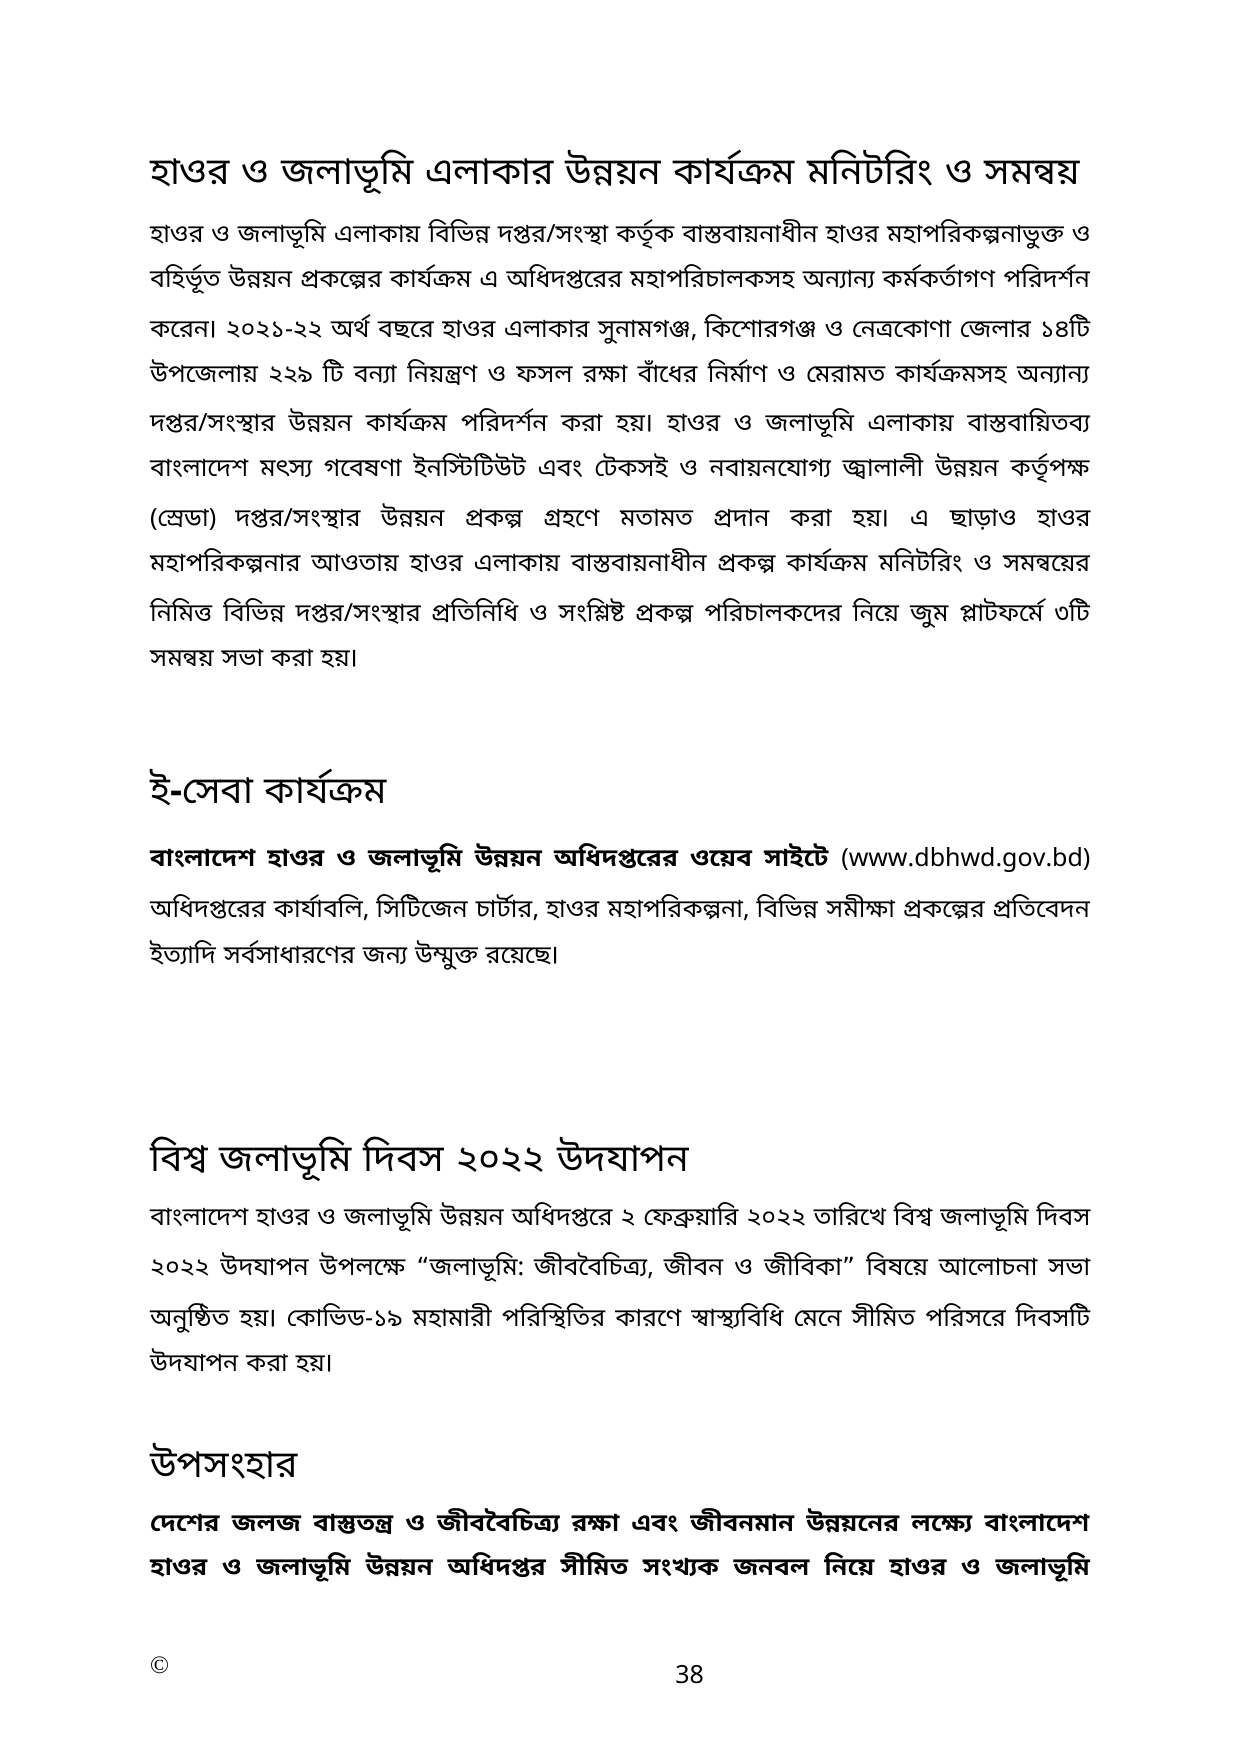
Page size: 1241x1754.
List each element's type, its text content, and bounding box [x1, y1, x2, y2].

text বাংলাদেশ হাওর ও জলাভূমি উন্নয়ন অধিদপ্তরের ওয়েব সাইটে (www.dbhwd.gov.bd) অধিদপ্তরের কার্যাবলি, সিটিজেন চার্টার, হাওর মহাপরিকল্পনা, বিভিন্ন সমীক্ষা প্রকল্পের প্রতিবেদন ইত্যাদি সর্বসাধারণের জন্য উম্মুক্ত রয়েছে। [150, 840, 1090, 969]
text বাংলাদেশ হাওর ও জলাভূমি উন্নয়ন অধিদপ্তরে ২ ফেব্রুয়ারি ২০২২ তারিখে বিশ্ব জলাভূমি দিবস ২০২২ উদযাপন উপলক্ষে “জলাভূমি: জীববৈচিত্র্য, জীবন ও জীবিকা” বিষয়ে আলোচনা সভা অনুষ্ঠিত হয়। কোভিড-১৯ মহামারী পরিস্থিতির কারণে স্বাস্থ্যবিধি মেনে সীমিত পরিসরে দিবসটি উদযাপন করা হয়। [150, 1202, 1090, 1377]
text হাওর ও জলাভূমি এলাকার উন্নয়ন কার্যক্রম মনিটরিং ও সমন্বয় [150, 150, 1090, 194]
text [150, 1508, 1090, 1581]
text ই-সেবা কার্যক্রম [150, 763, 1090, 814]
text হাওর ও জলাভূমি এলাকায় বিভিন্ন দপ্তর/সংস্থা কর্তৃক বাস্তবায়নাধীন হাওর মহাপরিকল্পনাভুক্ত ও বহির্ভূত উন্নয়ন প্রকল্পের কার্যক্রম এ অধিদপ্তরের মহাপরিচালকসহ অন্যান্য কর্মকর্তাগণ পরিদর্শন করেন। ২০২১-২২ অর্থ বছরে হাওর এলাকার সুনামগঞ্জ, কিশোরগঞ্জ ও নেত্রকোণা জেলার ১৪টি উপজেলায় ২২৯ টি বন্যা নিয়ন্ত্রণ ও ফসল রক্ষা বাঁধের নির্মাণ ও মেরামত কার্যক্রমসহ অন্যান্য দপ্তর/সংস্থার উন্নয়ন কার্যক্রম পরিদর্শন করা হয়। হাওর ও জলাভূমি এলাকায় বাস্তবায়িতব্য বাংলাদেশ মৎস্য গবেষণা ইনস্টিটিউট এবং টেকসই ও নবায়নযোগ্য জ্বালালী উন্নয়ন কর্তৃপক্ষ (স্রেডা) দপ্তর/সংস্থার উন্নয়ন প্রকল্প গ্রহণে মতামত প্রদান করা হয়। এ ছাড়াও হাওর মহাপরিকল্পনার আওতায় হাওর এলাকায় বাস্তবায়নাধীন প্রকল্প কার্যক্রম মনিটরিং ও সমন্বয়ের নিমিত্ত বিভিন্ন দপ্তর/সংস্থার প্রতিনিধি ও সংশ্লিষ্ট প্রকল্প পরিচালকদের নিয়ে জুম প্লাটফর্মে ৩টি সমন্বয় সভা করা হয়। [150, 215, 1090, 672]
text উপসংহার [150, 1443, 1090, 1486]
text বিশ্ব জলাভূমি দিবস ২০২২ উদযাপন [150, 1137, 1090, 1180]
